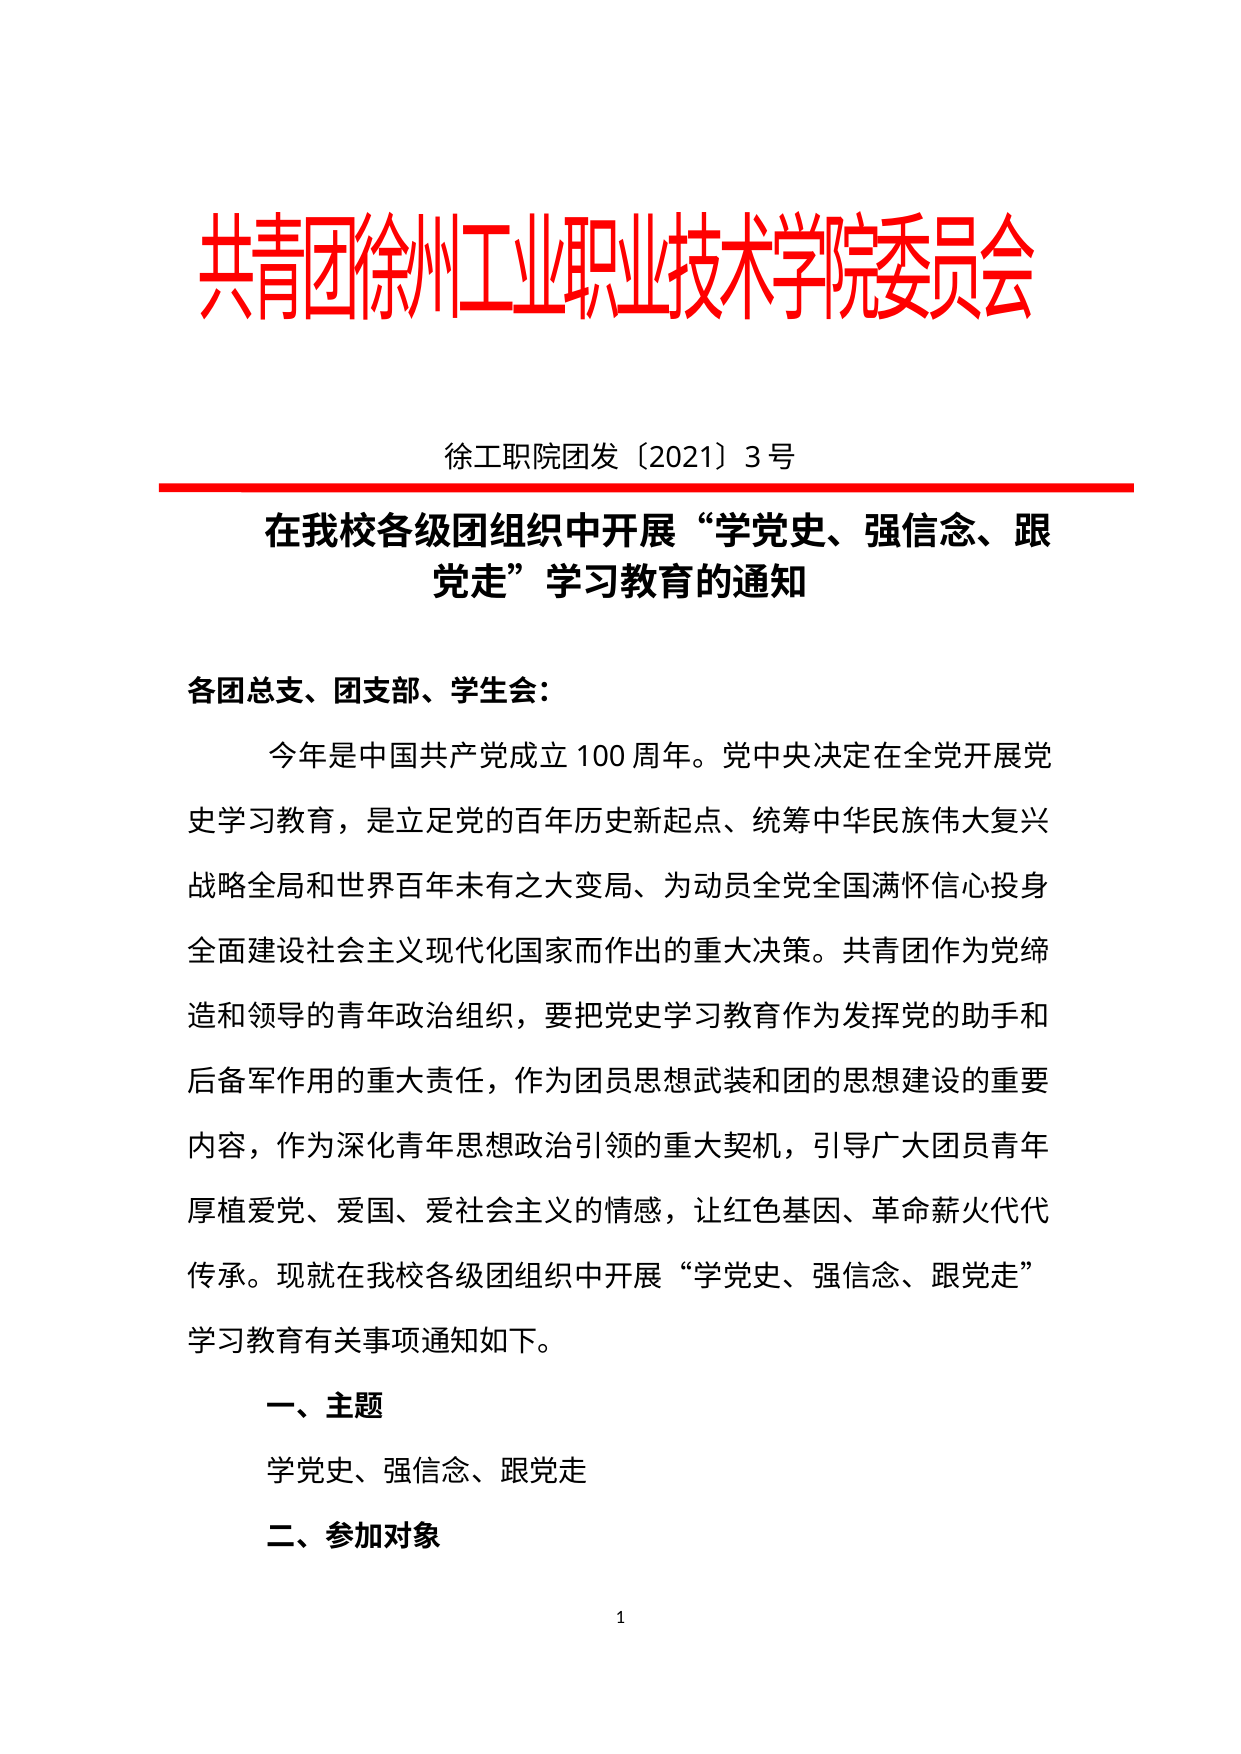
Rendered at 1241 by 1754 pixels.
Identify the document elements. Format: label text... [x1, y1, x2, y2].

text 徐工职院团发〔2021〕3号 [187, 422, 1053, 483]
text 各团总支、团支部、学生会： [187, 656, 1053, 721]
text 共青团徐州工业职业技术学院委员会 [187, 162, 1053, 357]
text 今年是中国共产党成立100周年。党中央决定在全党开展党史学习教育，是立足党的百年历史新起点、统筹中华民族伟大复兴战略全局和世界百年未有之大变局、为动员全党全国满怀信心投身全面建设社会主义现代化国家而作出的重大决策。共青团作为党缔造和领导的青年政治组织，要把党史学习教育作为发挥党的助手和后备军作用的重大责任，作为团员思想武装和团的思想建设的重要内容，作为深化青年思想政治引领的重大契机，引导广大团员青年厚植爱党、爱国、爱社会主义的情感，让红色基因、革命薪火代代传承。现就在我校各级团组织中开展“学党史、强信念、跟党走”学习教育有关事项通知如下。 [187, 721, 1053, 1371]
text 一、主题 [187, 1371, 1053, 1436]
text 在我校各级团组织中开展“学党史、强信念、跟党走”学习教育的通知 [187, 503, 1053, 605]
text 学党史、强信念、跟党走 [187, 1436, 1053, 1501]
text 二、参加对象 [187, 1501, 1053, 1566]
